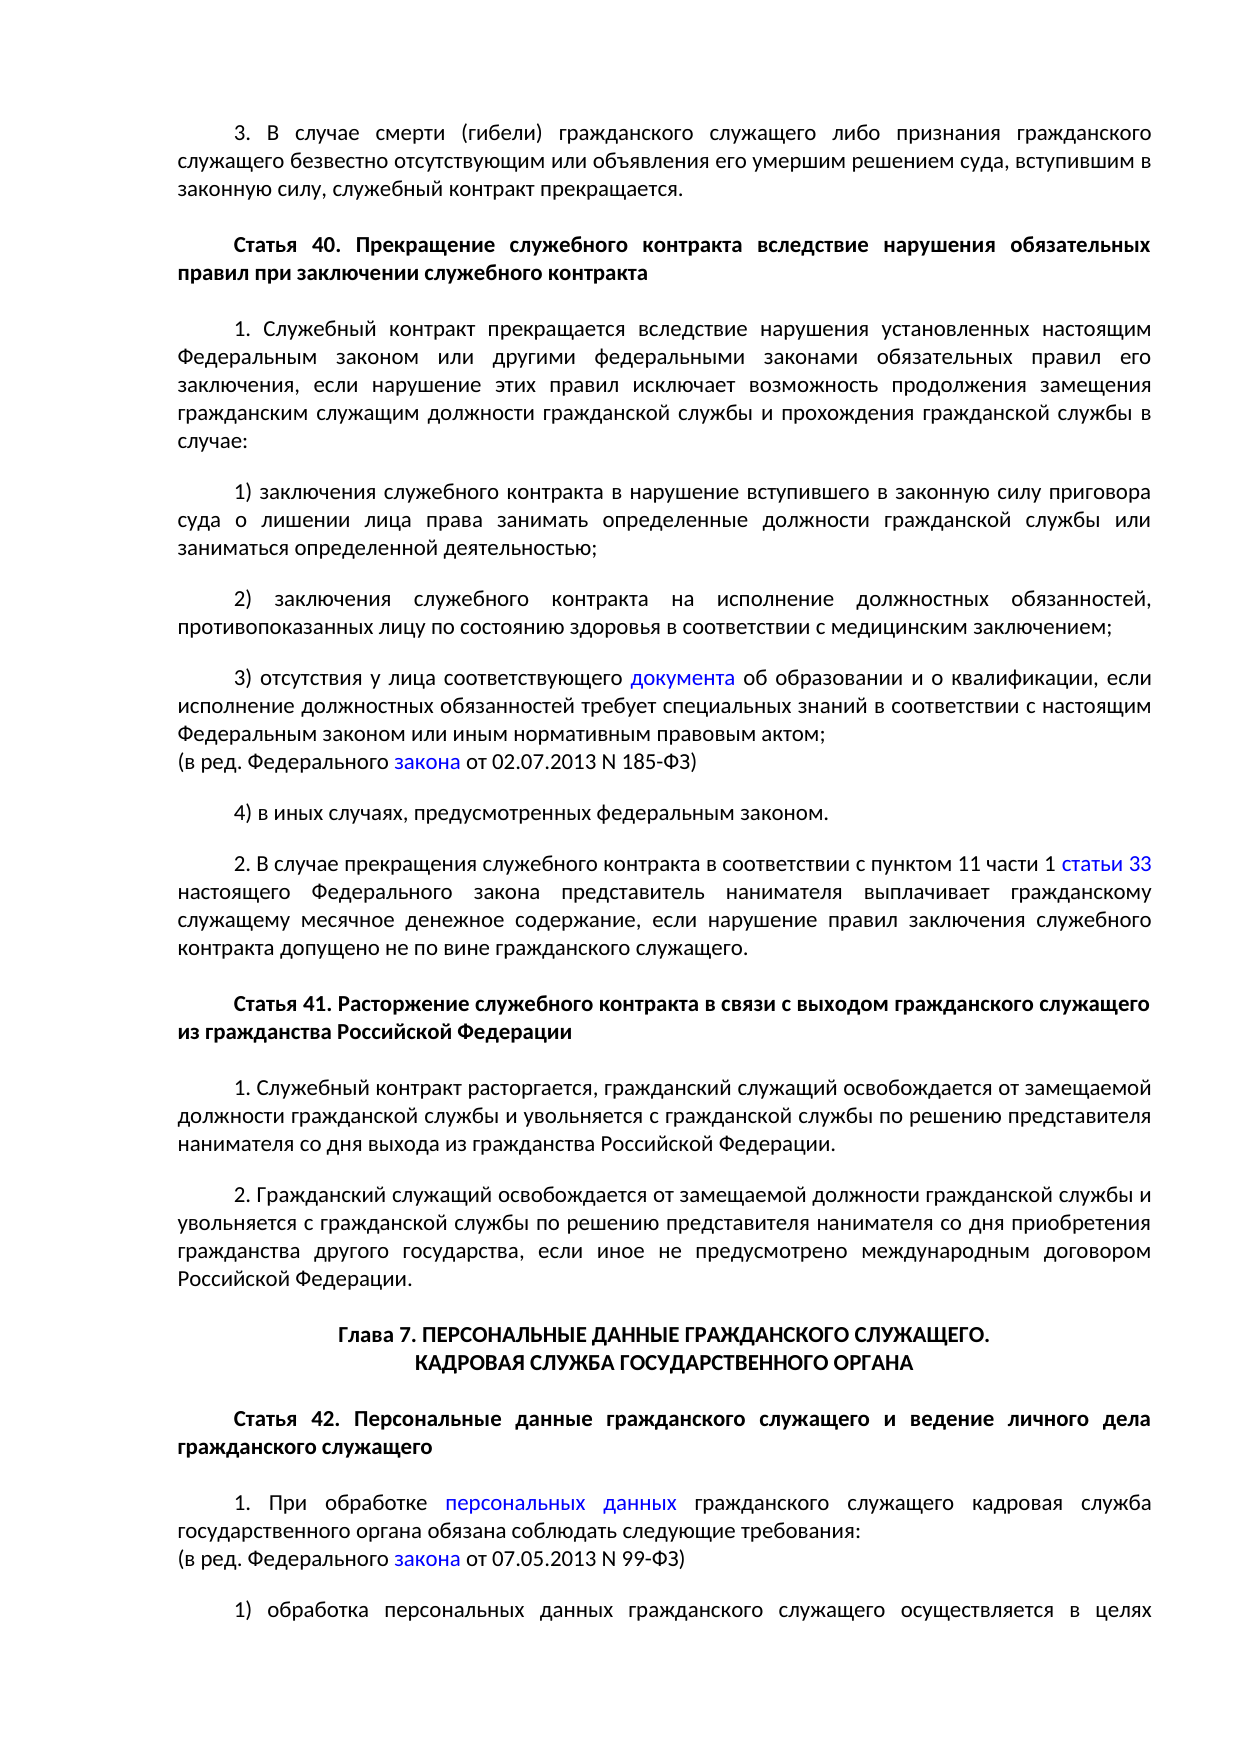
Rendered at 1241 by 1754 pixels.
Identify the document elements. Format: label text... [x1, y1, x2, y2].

text 3. В случае смерти (гибели) гражданского служащего либо признания гражданского служащего безвестно отсутствующим или объявления его умершим решением суда, вступившим в законную силу, служебный контракт прекращается. [177, 118, 1152, 202]
text 3) отсутствия у лица соответствующего документа об образовании и о квалификации, если исполнение должностных обязанностей требует специальных знаний в соответствии с настоящим Федеральным законом или иным нормативным правовым актом; [177, 663, 1152, 747]
title Статья 40. Прекращение служебного контракта вследствие нарушения обязательных правил при заключении служебного контракта [177, 230, 1152, 286]
text 2. Гражданский служащий освобождается от замещаемой должности гражданской службы и увольняется с гражданской службы по решению представителя нанимателя со дня приобретения гражданства другого государства, если иное не предусмотрено международным договором Российской Федерации. [177, 1180, 1152, 1292]
text (в ред. Федерального закона от 07.05.2013 N 99-ФЗ) [177, 1544, 1152, 1573]
text 1. При обработке персональных данных гражданского служащего кадровая служба государственного органа обязана соблюдать следующие требования: [177, 1488, 1152, 1544]
text 1. Служебный контракт прекращается вследствие нарушения установленных настоящим Федеральным законом или другими федеральными законами обязательных правил его заключения, если нарушение этих правил исключает возможность продолжения замещения гражданским служащим должности гражданской службы и прохождения гражданской службы в случае: [177, 314, 1152, 454]
title Статья 41. Расторжение служебного контракта в связи с выходом гражданского служащего из гражданства Российской Федерации [177, 989, 1152, 1045]
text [177, 1596, 1152, 1623]
text 4) в иных случаях, предусмотренных федеральным законом. [177, 798, 1152, 826]
title Статья 42. Персональные данные гражданского служащего и ведение личного дела гражданского служащего [177, 1404, 1152, 1461]
text 1. Служебный контракт расторгается, гражданский служащий освобождается от замещаемой должности гражданской службы и увольняется с гражданской службы по решению представителя нанимателя со дня выхода из гражданства Российской Федерации. [177, 1073, 1152, 1157]
text 2) заключения служебного контракта на исполнение должностных обязанностей, противопоказанных лицу по состоянию здоровья в соответствии с медицинским заключением; [177, 584, 1152, 640]
text 1) заключения служебного контракта в нарушение вступившего в законную силу приговора суда о лишении лица права занимать определенные должности гражданской службы или заниматься определенной деятельностью; [177, 477, 1152, 561]
text (в ред. Федерального закона от 02.07.2013 N 185-ФЗ) [177, 747, 1152, 775]
title Глава 7. ПЕРСОНАЛЬНЫЕ ДАННЫЕ ГРАЖДАНСКОГО СЛУЖАЩЕГО. [177, 1320, 1152, 1348]
text 2. В случае прекращения служебного контракта в соответствии с пунктом 11 части 1 статьи 33 настоящего Федерального закона представитель нанимателя выплачивает гражданскому служащему месячное денежное содержание, если нарушение правил заключения служебного контракта допущено не по вине гражданского служащего. [177, 849, 1152, 961]
title КАДРОВАЯ СЛУЖБА ГОСУДАРСТВЕННОГО ОРГАНА [177, 1348, 1152, 1376]
